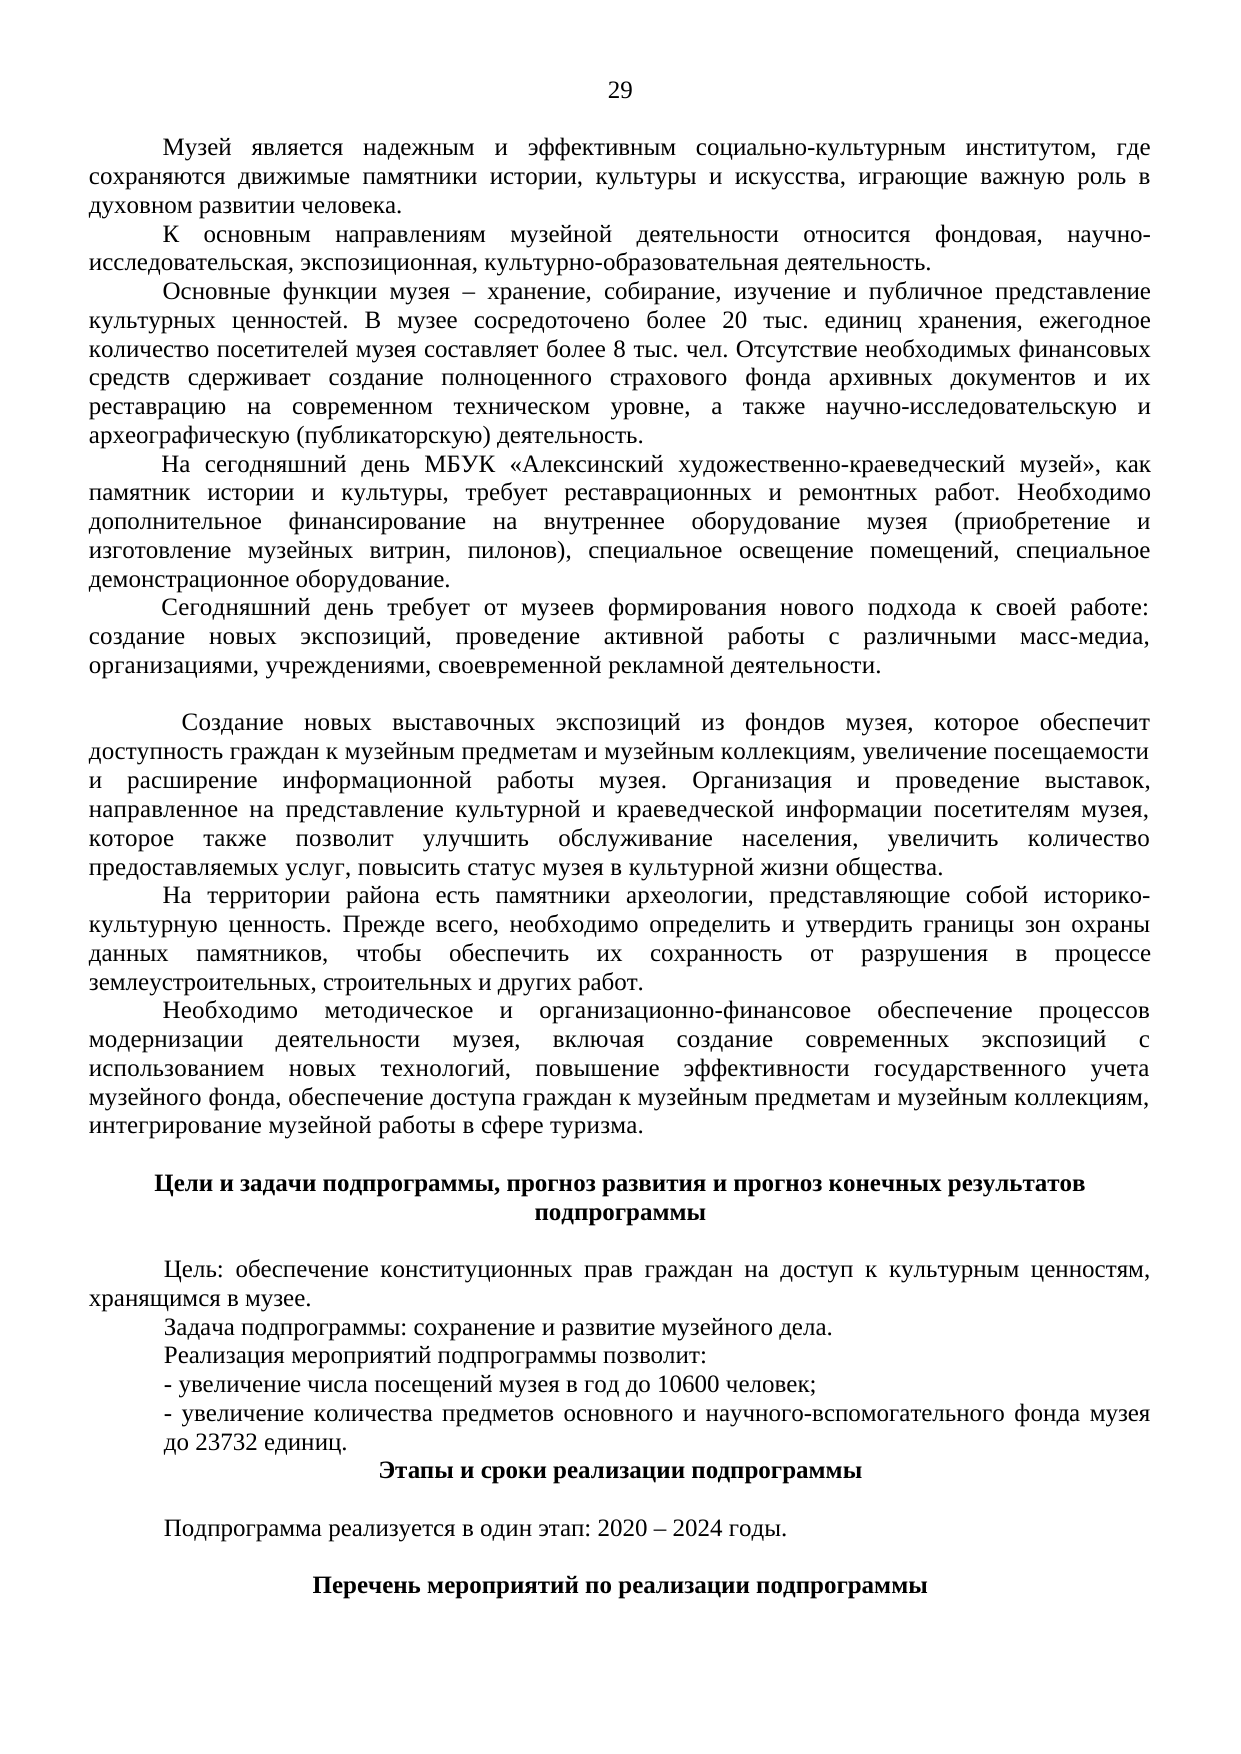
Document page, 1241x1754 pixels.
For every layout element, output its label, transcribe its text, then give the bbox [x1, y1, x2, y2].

text К основным направлениям музейной деятельности относится фондовая, научно-исследовательская, экспозиционная, культурно-образовательная деятельность. [89, 219, 1152, 276]
text - увеличение количества предметов основного и научного-вспомогательного фонда музея до 23732 единиц. [164, 1398, 1152, 1456]
text Создание новых выставочных экспозиций из фондов музея, которое обеспечит доступность граждан к музейным предметам и музейным коллекциям, увеличение посещаемости и расширение информационной работы музея. Организация и проведение выставок, направленное на представление культурной и краеведческой информации посетителям музея, которое также позволит улучшить обслуживание населения, увеличить количество предоставляемых услуг, повысить статус музея в культурной жизни общества. [89, 707, 1152, 880]
text На сегодняшний день МБУК «Алексинский художественно-краеведческий музей», как памятник истории и культуры, требует реставрационных и ремонтных работ. Необходимо дополнительное финансирование на внутреннее оборудование музея (приобретение и изготовление музейных витрин, пилонов), специальное освещение помещений, специальное демонстрационное оборудование. [89, 449, 1152, 592]
text Этапы и сроки реализации подпрограммы [89, 1456, 1152, 1484]
text Реализация мероприятий подпрограммы позволит: [89, 1341, 1152, 1369]
text Музей является надежным и эффективным социально-культурным институтом, где сохраняются движимые памятники истории, культуры и искусства, играющие важную роль в духовном развитии человека. [89, 132, 1152, 219]
text Основные функции музея – хранение, собирание, изучение и публичное представление культурных ценностей. В музее сосредоточено более 20 тыс. единиц хранения, ежегодное количество посетителей музея составляет более 8 тыс. чел. Отсутствие необходимых финансовых средств сдерживает создание полноценного страхового фонда архивных документов и их реставрацию на современном техническом уровне, а также научно-исследовательскую и археографическую (публикаторскую) деятельность. [89, 276, 1152, 449]
text Перечень мероприятий по реализации подпрограммы [89, 1570, 1152, 1599]
text Необходимо методическое и организационно-финансовое обеспечение процессов модернизации деятельности музея, включая создание современных экспозиций с использованием новых технологий, повышение эффективности государственного учета музейного фонда, обеспечение доступа граждан к музейным предметам и музейным коллекциям, интегрирование музейной работы в сфере туризма. [89, 995, 1152, 1139]
text Цели и задачи подпрограммы, прогноз развития и прогноз конечных результатов подпрограммы [89, 1168, 1152, 1226]
text Цель: обеспечение конституционных прав граждан на доступ к культурным ценностям, хранящимся в музее. [89, 1254, 1152, 1312]
text Сегодняшний день требует от музеев формирования нового подхода к своей работе: создание новых экспозиций, проведение активной работы с различными масс-медиа, организациями, учреждениями, своевременной рекламной деятельности. [89, 592, 1152, 679]
text Подпрограмма реализуется в один этап: 2020 – 2024 годы. [89, 1513, 1152, 1542]
text На территории района есть памятники археологии, представляющие собой историко-культурную ценность. Прежде всего, необходимо определить и утвердить границы зон охраны данных памятников, чтобы обеспечить их сохранность от разрушения в процессе землеустроительных, строительных и других работ. [89, 880, 1152, 995]
text Задача подпрограммы: сохранение и развитие музейного дела. [89, 1312, 1152, 1341]
text - увеличение числа посещений музея в год до 10600 человек; [164, 1369, 1152, 1398]
